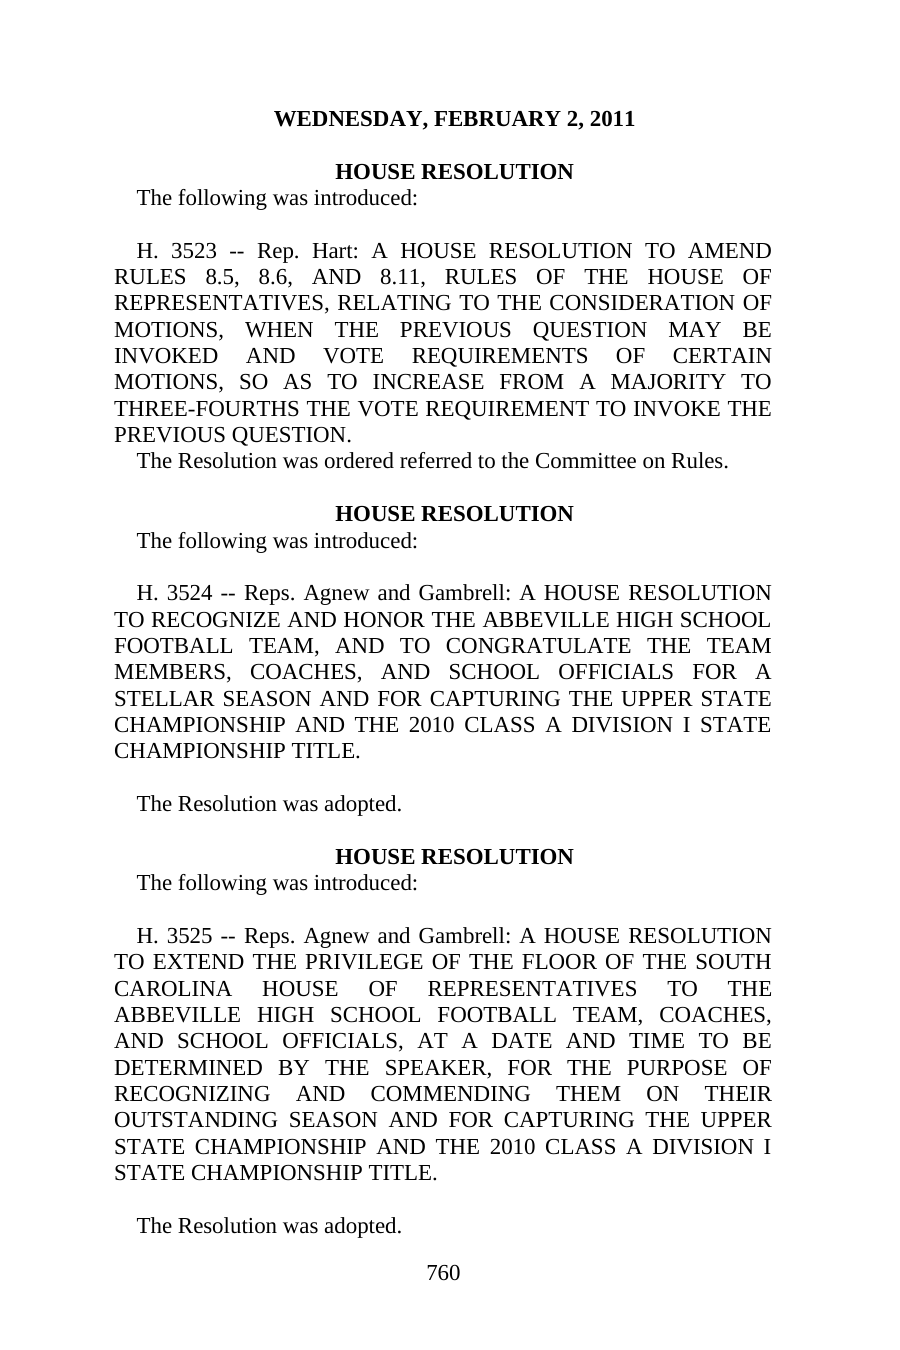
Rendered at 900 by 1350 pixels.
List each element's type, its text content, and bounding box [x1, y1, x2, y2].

text HOUSE RESOLUTION [114, 500, 772, 527]
text H. 3524 -- Reps. Agnew and Gambrell: A HOUSE RESOLUTION TO RECOGNIZE AND HONOR THE ABBEVILLE HIGH SCHOOL FOOTBALL TEAM, AND TO CONGRATULATE THE TEAM MEMBERS, COACHES, AND SCHOOL OFFICIALS FOR A STELLAR SEASON AND FOR CAPTURING THE UPPER STATE CHAMPIONSHIP AND THE 2010 CLASS A DIVISION I STATE CHAMPIONSHIP TITLE. [114, 579, 772, 764]
text HOUSE RESOLUTION [114, 158, 772, 184]
text The following was introduced: [114, 184, 772, 210]
text H. 3523 -- Rep. Hart: A HOUSE RESOLUTION TO AMEND RULES 8.5, 8.6, AND 8.11, RULES OF THE HOUSE OF REPRESENTATIVES, RELATING TO THE CONSIDERATION OF MOTIONS, WHEN THE PREVIOUS QUESTION MAY BE INVOKED AND VOTE REQUIREMENTS OF CERTAIN MOTIONS, SO AS TO INCREASE FROM A MAJORITY TO THREE-FOURTHS THE VOTE REQUIREMENT TO INVOKE THE PREVIOUS QUESTION. [114, 237, 772, 448]
text HOUSE RESOLUTION [114, 843, 772, 869]
text The following was introduced: [114, 869, 772, 896]
text H. 3525 -- Reps. Agnew and Gambrell: A HOUSE RESOLUTION TO EXTEND THE PRIVILEGE OF THE FLOOR OF THE SOUTH CAROLINA HOUSE OF REPRESENTATIVES TO THE ABBEVILLE HIGH SCHOOL FOOTBALL TEAM, COACHES, AND SCHOOL OFFICIALS, AT A DATE AND TIME TO BE DETERMINED BY THE SPEAKER, FOR THE PURPOSE OF RECOGNIZING AND COMMENDING THEM ON THEIR OUTSTANDING SEASON AND FOR CAPTURING THE UPPER STATE CHAMPIONSHIP AND THE 2010 CLASS A DIVISION I STATE CHAMPIONSHIP TITLE. [114, 922, 772, 1186]
text The Resolution was ordered referred to the Committee on Rules. [114, 448, 772, 474]
text The Resolution was adopted. [114, 1212, 772, 1238]
text The following was introduced: [114, 527, 772, 553]
text The Resolution was adopted. [114, 790, 772, 817]
